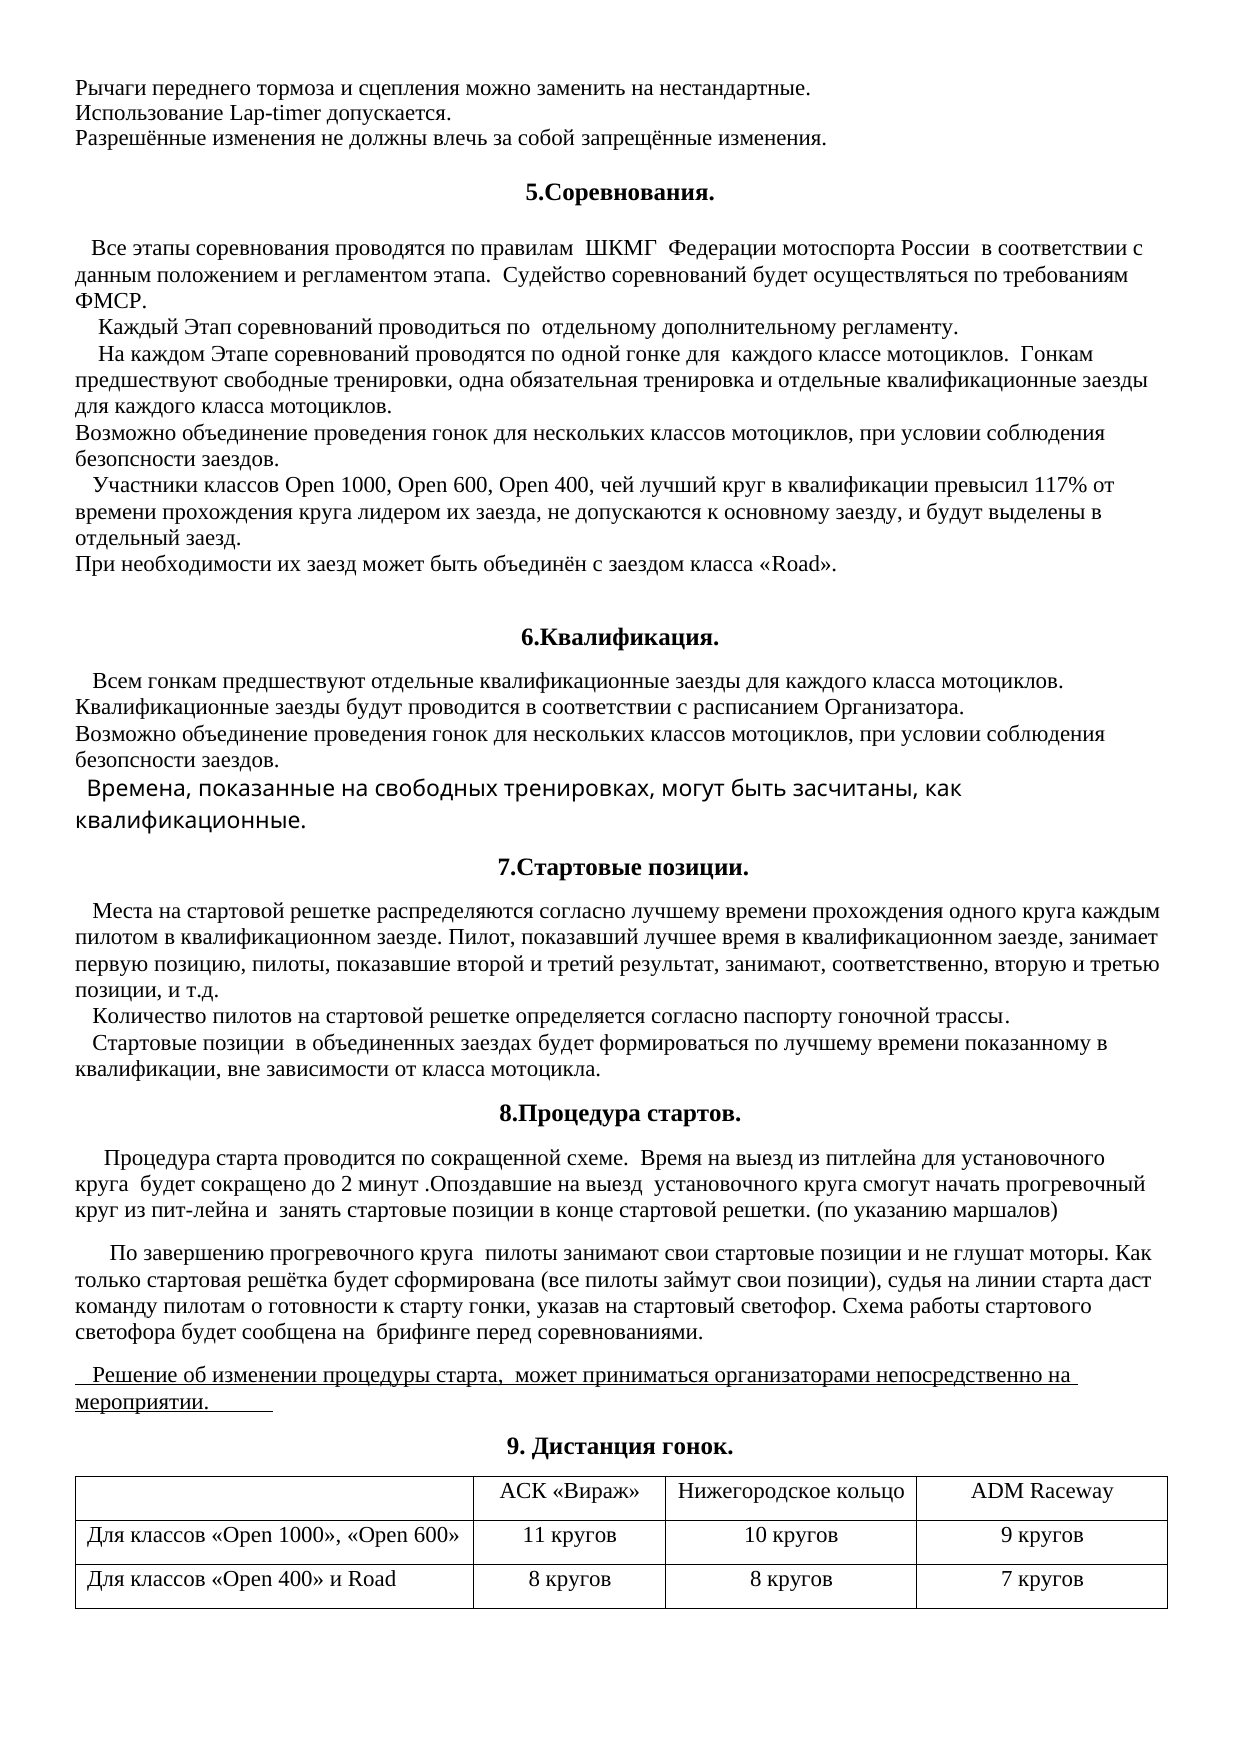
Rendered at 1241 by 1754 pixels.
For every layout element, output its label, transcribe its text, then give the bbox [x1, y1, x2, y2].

table_cell 11 кругов [474, 1521, 665, 1564]
table_cell Для классов «Open 400» и Road [76, 1565, 473, 1608]
table_cell Для классов «Open 1000», «Open 600» [76, 1521, 473, 1564]
table_header [76, 1477, 473, 1520]
table_cell 8 кругов [474, 1565, 665, 1608]
table_cell 9 кругов [917, 1521, 1167, 1564]
text Все этапы соревнования проводятся по правилам ШКМГ Федерации мотоспорта России в соответствии с данным положением и регламентом этапа. Судейство соревнований будет осуществляться по требованиям ФМСР. Каждый Этап соревнований проводиться по отдельному дополнительному регламенту. На каждом Этапе соревнований проводятся по одной гонке для каждого классе мотоциклов. Гонкам предшествуют свободные тренировки, одна обязательная тренировка и отдельные квалификационные заезды для каждого класса мотоциклов. Возможно объединение проведения гонок для нескольких классов мотоциклов, при условии соблюдения безопсности заездов. Участники классов Open 1000, Open 600, Open 400, чей лучший круг в квалификации превысил 117% от времени прохождения круга лидером их заезда, не допускаются к основному заезду, и будут выделены в отдельный заезд. При необходимости их заезд может быть объединён с заездом класса «Road». [75, 234, 1165, 605]
table_cell 7 кругов [917, 1565, 1167, 1608]
text 8.Процедура стартов. [75, 1098, 1165, 1127]
table_header Нижегородское кольцо [666, 1477, 916, 1520]
text По завершению прогревочного круга пилоты занимают свои стартовые позиции и не глушат моторы. Как только стартовая решётка будет сформирована (все пилоты займут свои позиции), судья на линии старта даст команду пилотам о готовности к старту гонки, указав на стартовый светофор. Схема работы стартового светофора будет сообщена на брифинге перед соревнованиями. [75, 1239, 1165, 1345]
table_header АСК «Вираж» [474, 1477, 665, 1520]
table_cell 8 кругов [666, 1565, 916, 1608]
text Рычаги переднего тормоза и сцепления можно заменить на нестандартные. [75, 75, 1161, 100]
table_cell 10 кругов [666, 1521, 916, 1564]
text Всем гонкам предшествуют отдельные квалификационные заезды для каждого класса мотоциклов. Квалификационные заезды будут проводится в соответствии с расписанием Организатора. Возможно объединение проведения гонок для нескольких классов мотоциклов, при условии соблюдения безопсности заездов. Времена, показанные на свободных тренировках, могут быть засчитаны, как квалификационные. [75, 667, 1165, 835]
table_header ADM Raceway [917, 1477, 1167, 1520]
text Процедура старта проводится по сокращенной схеме. Время на выезд из питлейна для установочного круга будет сокращено до 2 минут .Опоздавшие на выезд установочного круга смогут начать прогревочный круг из пит-лейна и занять стартовые позиции в конце стартовой решетки. (по указанию маршалов) [75, 1143, 1165, 1223]
text Использование Lap-timer допускается. Разрешённые изменения не должны влечь за собой запрещённые изменения. [75, 100, 1161, 177]
text 5.Соревнования. [75, 177, 1165, 206]
text 7.Стартовые позиции. [75, 852, 1165, 880]
text Места на стартовой решетке распределяются согласно лучшему времени прохождения одного круга каждым пилотом в квалификационном заезде. Пилот, показавший лучшее время в квалификационном заезде, занимает первую позицию, пилоты, показавшие второй и третий результат, занимают, соответственно, вторую и третью позиции, и т.д. Количество пилотов на стартовой решетке определяется согласно паспорту гоночной трассы. Стартовые позиции в объединенных заездах будeт формироваться по лучшему времени показанному в квалификации, вне зависимости от класса мотоцикла. [75, 897, 1165, 1081]
text 9. Дистанция гонок. [75, 1431, 1165, 1459]
text 6.Квалификация. [75, 622, 1165, 650]
text Решение об изменении процедуры старта, может приниматься организаторами непосредственно на мероприятии. [75, 1361, 1165, 1414]
